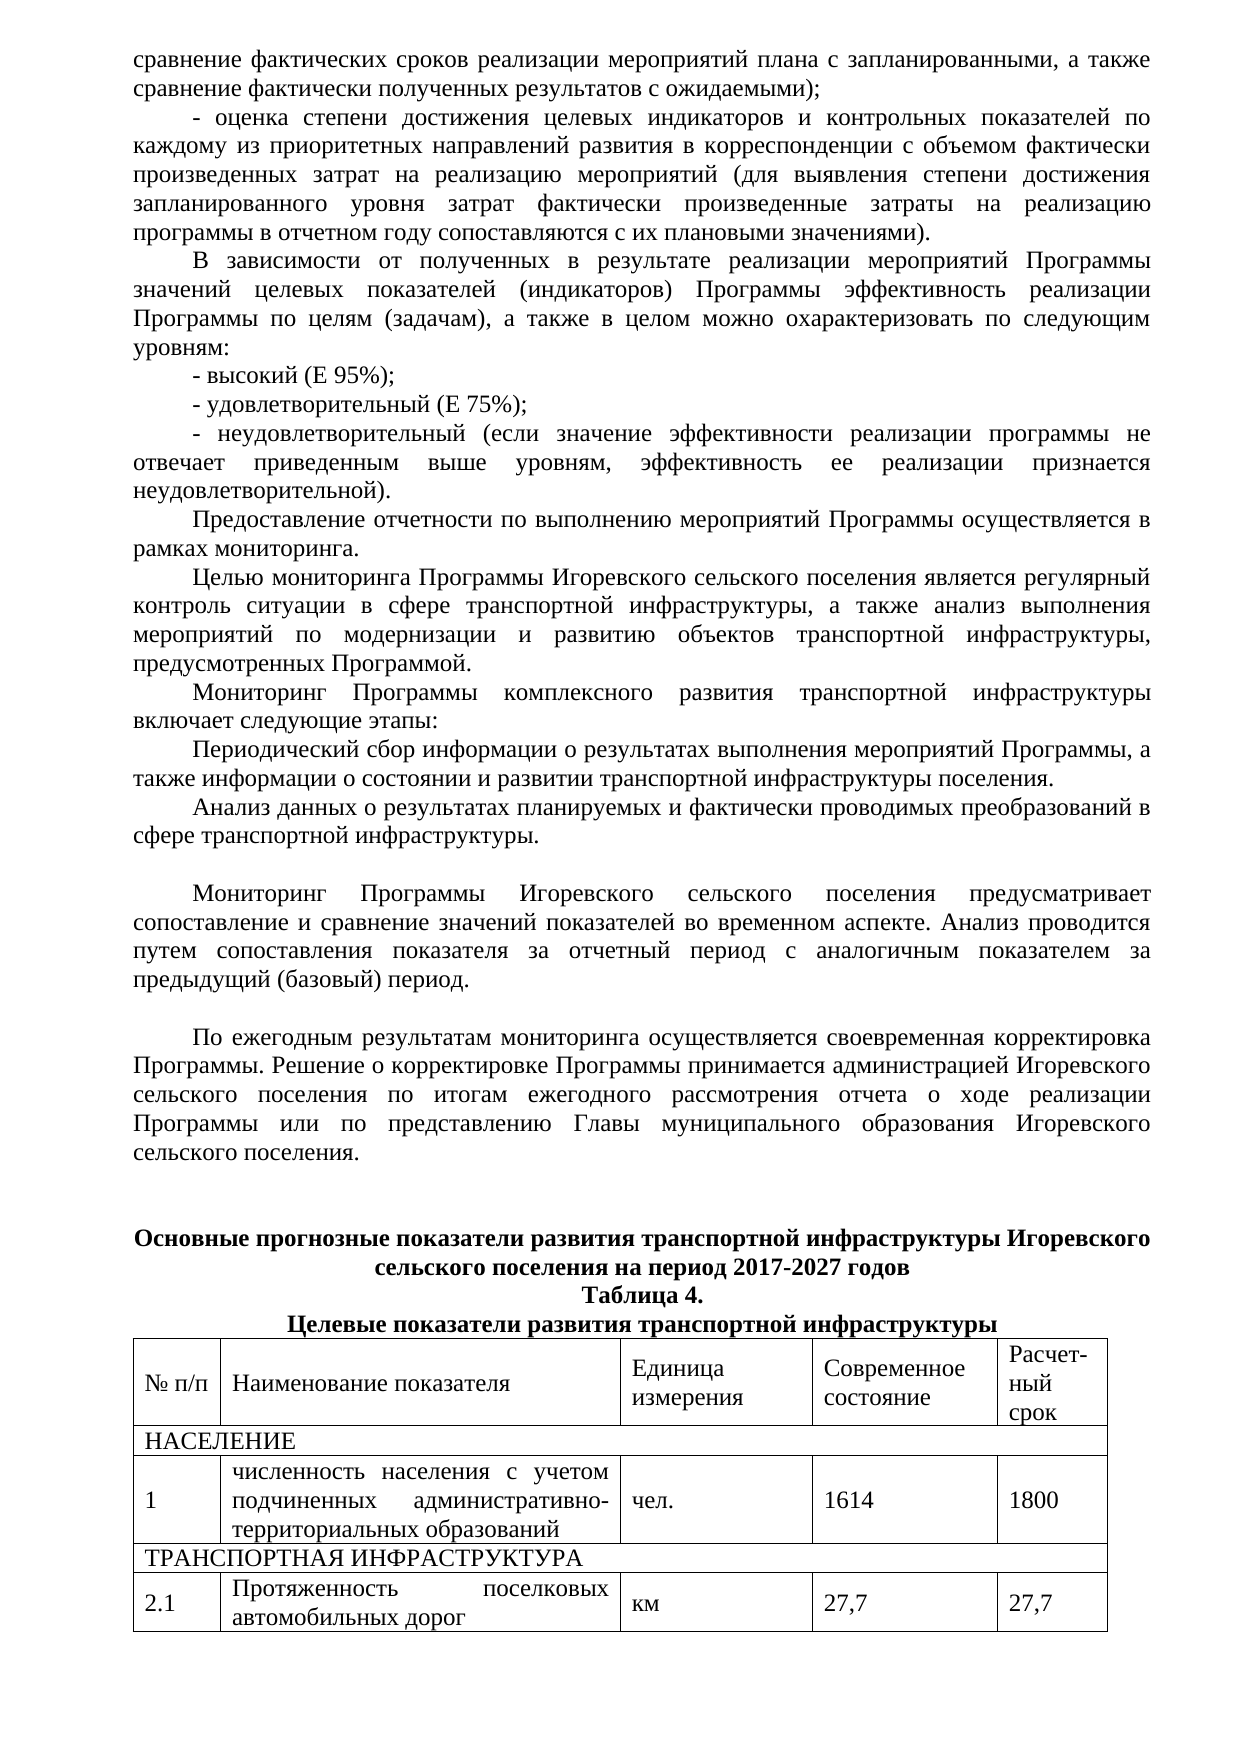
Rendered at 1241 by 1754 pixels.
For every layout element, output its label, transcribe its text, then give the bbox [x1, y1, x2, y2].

text Предоставление отчетности по выполнению мероприятий Программы осуществляется в рамках мониторинга. [133, 504, 1152, 562]
table_cell 27,7 [998, 1573, 1107, 1631]
table_header Расчет- ный срок [998, 1339, 1107, 1425]
text Мониторинг Программы Игоревского сельского поселения предусматривает сопоставление и сравнение значений показателей во временном аспекте. Анализ проводится путем сопоставления показателя за отчетный период с аналогичным показателем за предыдущий (базовый) период. [133, 878, 1152, 993]
table_cell 1 [134, 1456, 220, 1542]
table_header № п/п [134, 1339, 220, 1425]
table_header Наименование показателя [221, 1339, 620, 1425]
text Таблица 4. [133, 1281, 1152, 1309]
table_cell 1800 [998, 1456, 1107, 1542]
text Периодический сбор информации о результатах выполнения мероприятий Программы, а также информации о состоянии и развитии транспортной инфраструктуры поселения. [133, 734, 1152, 792]
table_cell км [621, 1573, 812, 1631]
table_cell НАСЕЛЕНИЕ [134, 1426, 1107, 1455]
text Целью мониторинга Программы Игоревского сельского поселения является регулярный контроль ситуации в сфере транспортной инфраструктуры, а также анализ выполнения мероприятий по модернизации и развитию объектов транспортной инфраструктуры, предусмотренных Программой. [133, 562, 1152, 677]
text По ежегодным результатам мониторинга осуществляется своевременная корректировка Программы. Решение о корректировке Программы принимается администрацией Игоревского сельского поселения по итогам ежегодного рассмотрения отчета о ходе реализации Программы или по представлению Главы муниципального образования Игоревского сельского поселения. [133, 1022, 1152, 1166]
text Мониторинг Программы комплексного развития транспортной инфраструктуры включает следующие этапы: [133, 677, 1152, 734]
table_cell 27,7 [813, 1573, 997, 1631]
text - высокий (E 95%); [133, 361, 1152, 389]
table_cell численность населения с учетом подчиненных административно-территориальных образований [221, 1456, 620, 1542]
table_cell 2.1 [134, 1573, 220, 1631]
text - неудовлетворительный (если значение эффективности реализации программы не отвечает приведенным выше уровням, эффективность ее реализации признается неудовлетворительной). [133, 418, 1152, 504]
table_cell чел. [621, 1456, 812, 1542]
text Основные прогнозные показатели развития транспортной инфраструктуры Игоревского сельского поселения на период 2017-2027 годов [133, 1223, 1152, 1281]
table_cell ТРАНСПОРТНАЯ ИНФРАСТРУКТУРА [134, 1544, 1107, 1572]
text В зависимости от полученных в результате реализации мероприятий Программы значений целевых показателей (индикаторов) Программы эффективность реализации Программы по целям (задачам), а также в целом можно охарактеризовать по следующим уровням: [133, 246, 1152, 361]
table_header Единица измерения [621, 1339, 812, 1425]
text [133, 44, 1152, 102]
table_cell 1614 [813, 1456, 997, 1542]
text - удовлетворительный (E 75%); [133, 389, 1152, 418]
text - оценка степени достижения целевых индикаторов и контрольных показателей по каждому из приоритетных направлений развития в корреспонденции с объемом фактически произведенных затрат на реализацию мероприятий (для выявления степени достижения запланированного уровня затрат фактически произведенные затраты на реализацию программы в отчетном году сопоставляются с их плановыми значениями). [133, 102, 1152, 246]
text Анализ данных о результатах планируемых и фактически проводимых преобразований в сфере транспортной инфраструктуры. [133, 792, 1152, 849]
table_cell Протяженность поселковых автомобильных дорог [221, 1573, 620, 1631]
table_header Современное состояние [813, 1339, 997, 1425]
text Целевые показатели развития транспортной инфраструктуры [133, 1309, 1152, 1338]
